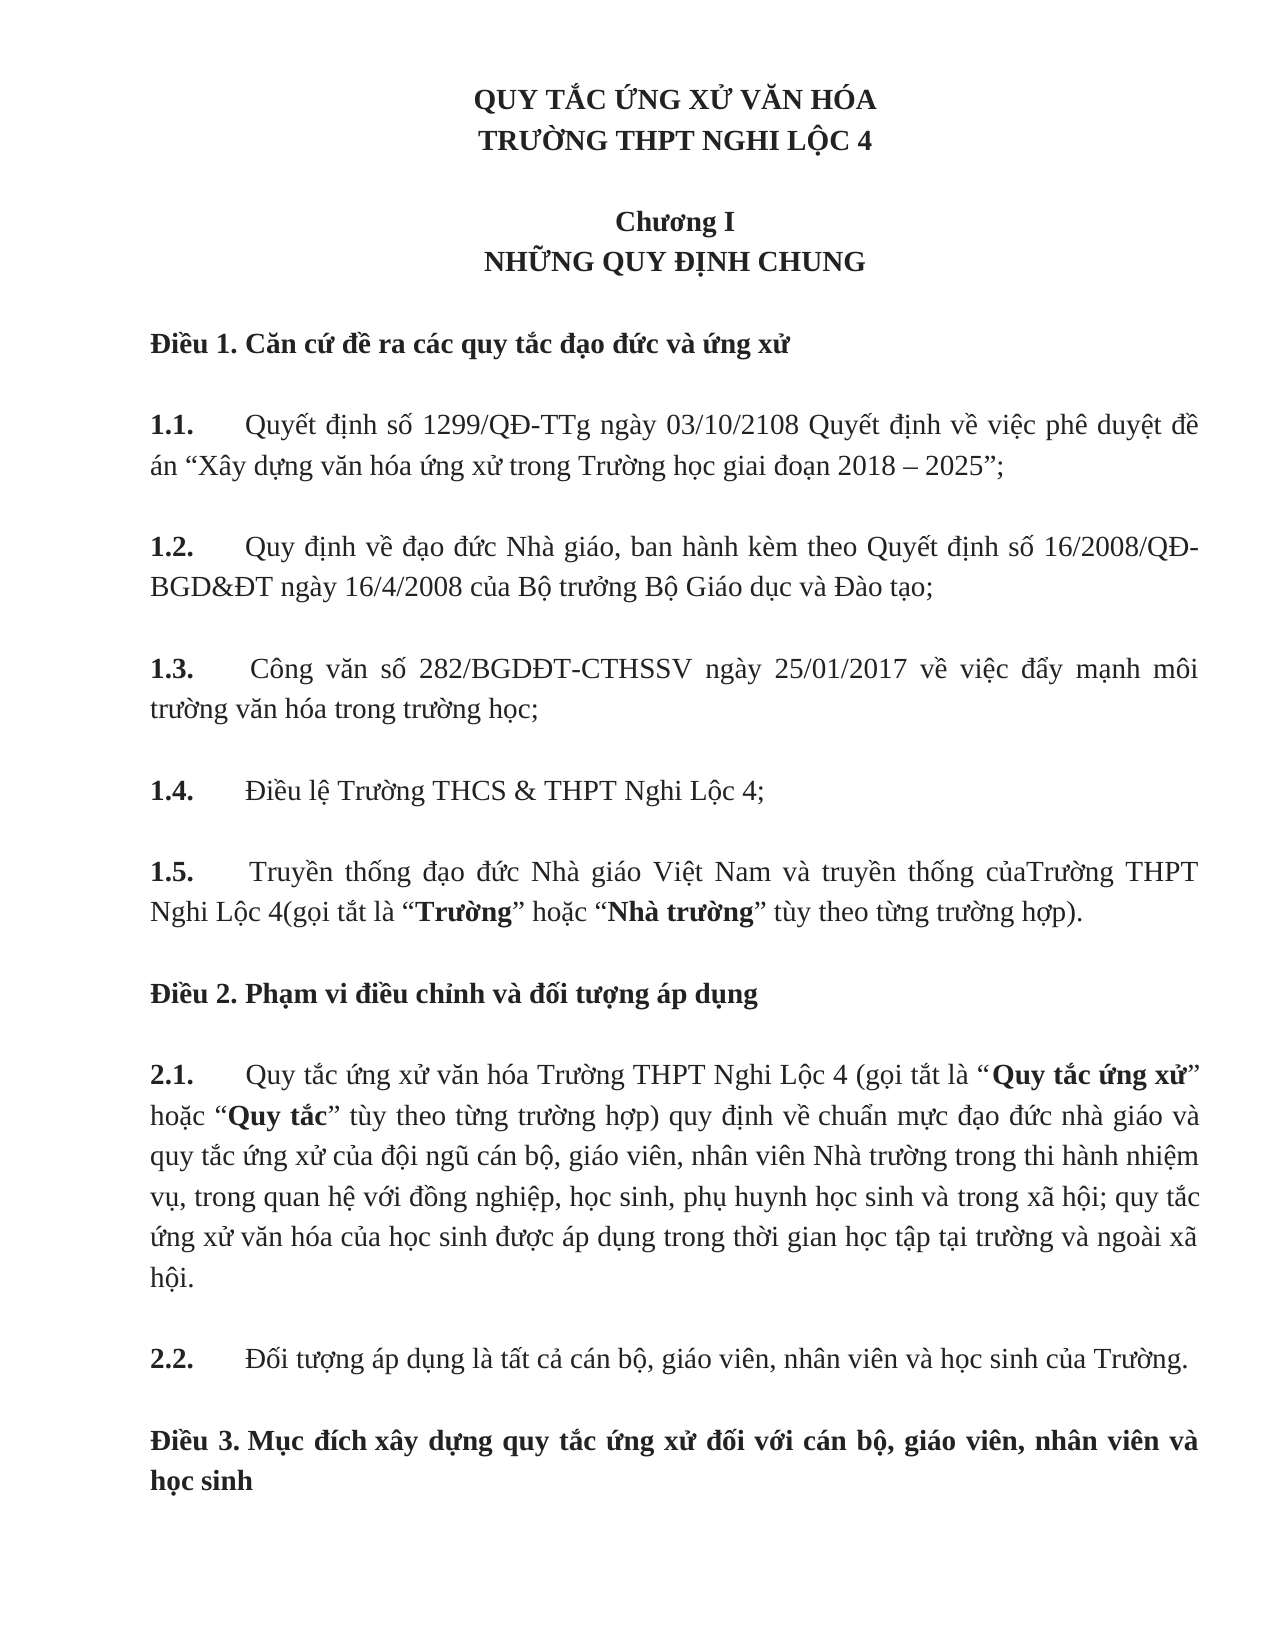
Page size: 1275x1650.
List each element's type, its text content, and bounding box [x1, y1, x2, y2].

text 2.2. Đối tượng áp dụng là tất cả cán bộ, giáo viên, nhân viên và học sinh của Trường. [150, 1334, 1200, 1375]
text 1.1. Quyết định số 1299/QĐ-TTg ngày 03/10/2108 Quyết định về việc phê duyệt đề án “Xây dựng văn hóa ứng xử trong Trường học giai đoạn 2018 – 2025”; [150, 400, 1200, 481]
text 2.1. Quy tắc ứng xử văn hóa Trường THPT Nghi Lộc 4 (gọi tắt là “Quy tắc ứng xử” hoặc “Quy tắc” tùy theo từng trường hợp) quy định về chuẩn mực đạo đức nhà giáo và quy tắc ứng xử của đội ngũ cán bộ, giáo viên, nhân viên Nhà trường trong thi hành nhiệm vụ, trong quan hệ với đồng nghiệp, học sinh, phụ huynh học sinh và trong xã hội; quy tắc ứng xử văn hóa của học sinh được áp dụng trong thời gian học tập tại trường và ngoài xã hội. [150, 1050, 1200, 1294]
text TRƯỜNG THPT NGHI LỘC 4 [150, 116, 1200, 156]
text 1.3. Công văn số 282/BGDĐT-CTHSSV ngày 25/01/2017 về việc đẩy mạnh môi trường văn hóa trong trường học; [150, 644, 1200, 725]
text Chương I [150, 197, 1200, 237]
text Điều 3. Mục đích xây dựng quy tắc ứng xử đối với cán bộ, giáo viên, nhân viên và học sinh [150, 1416, 1200, 1497]
text 1.5. Truyền thống đạo đức Nhà giáo Việt Nam và truyền thống củaTrường THPT Nghi Lộc 4(gọi tắt là “Trường” hoặc “Nhà trường” tùy theo từng trường hợp). [150, 847, 1200, 928]
text QUY TẮC ỨNG XỬ VĂN HÓA [150, 75, 1200, 116]
text 1.2. Quy định về đạo đức Nhà giáo, ban hành kèm theo Quyết định số 16/2008/QĐ-BGD&ĐT ngày 16/4/2008 của Bộ trưởng Bộ Giáo dục và Đào tạo; [150, 522, 1200, 603]
text Điều 2. Phạm vi điều chỉnh và đối tượng áp dụng [150, 969, 1200, 1009]
text Điều 1. Căn cứ đề ra các quy tắc đạo đức và ứng xử [150, 319, 1200, 359]
text 1.4. Điều lệ Trường THCS & THPT Nghi Lộc 4; [150, 766, 1200, 806]
text NHỮNG QUY ĐỊNH CHUNG [150, 237, 1200, 278]
